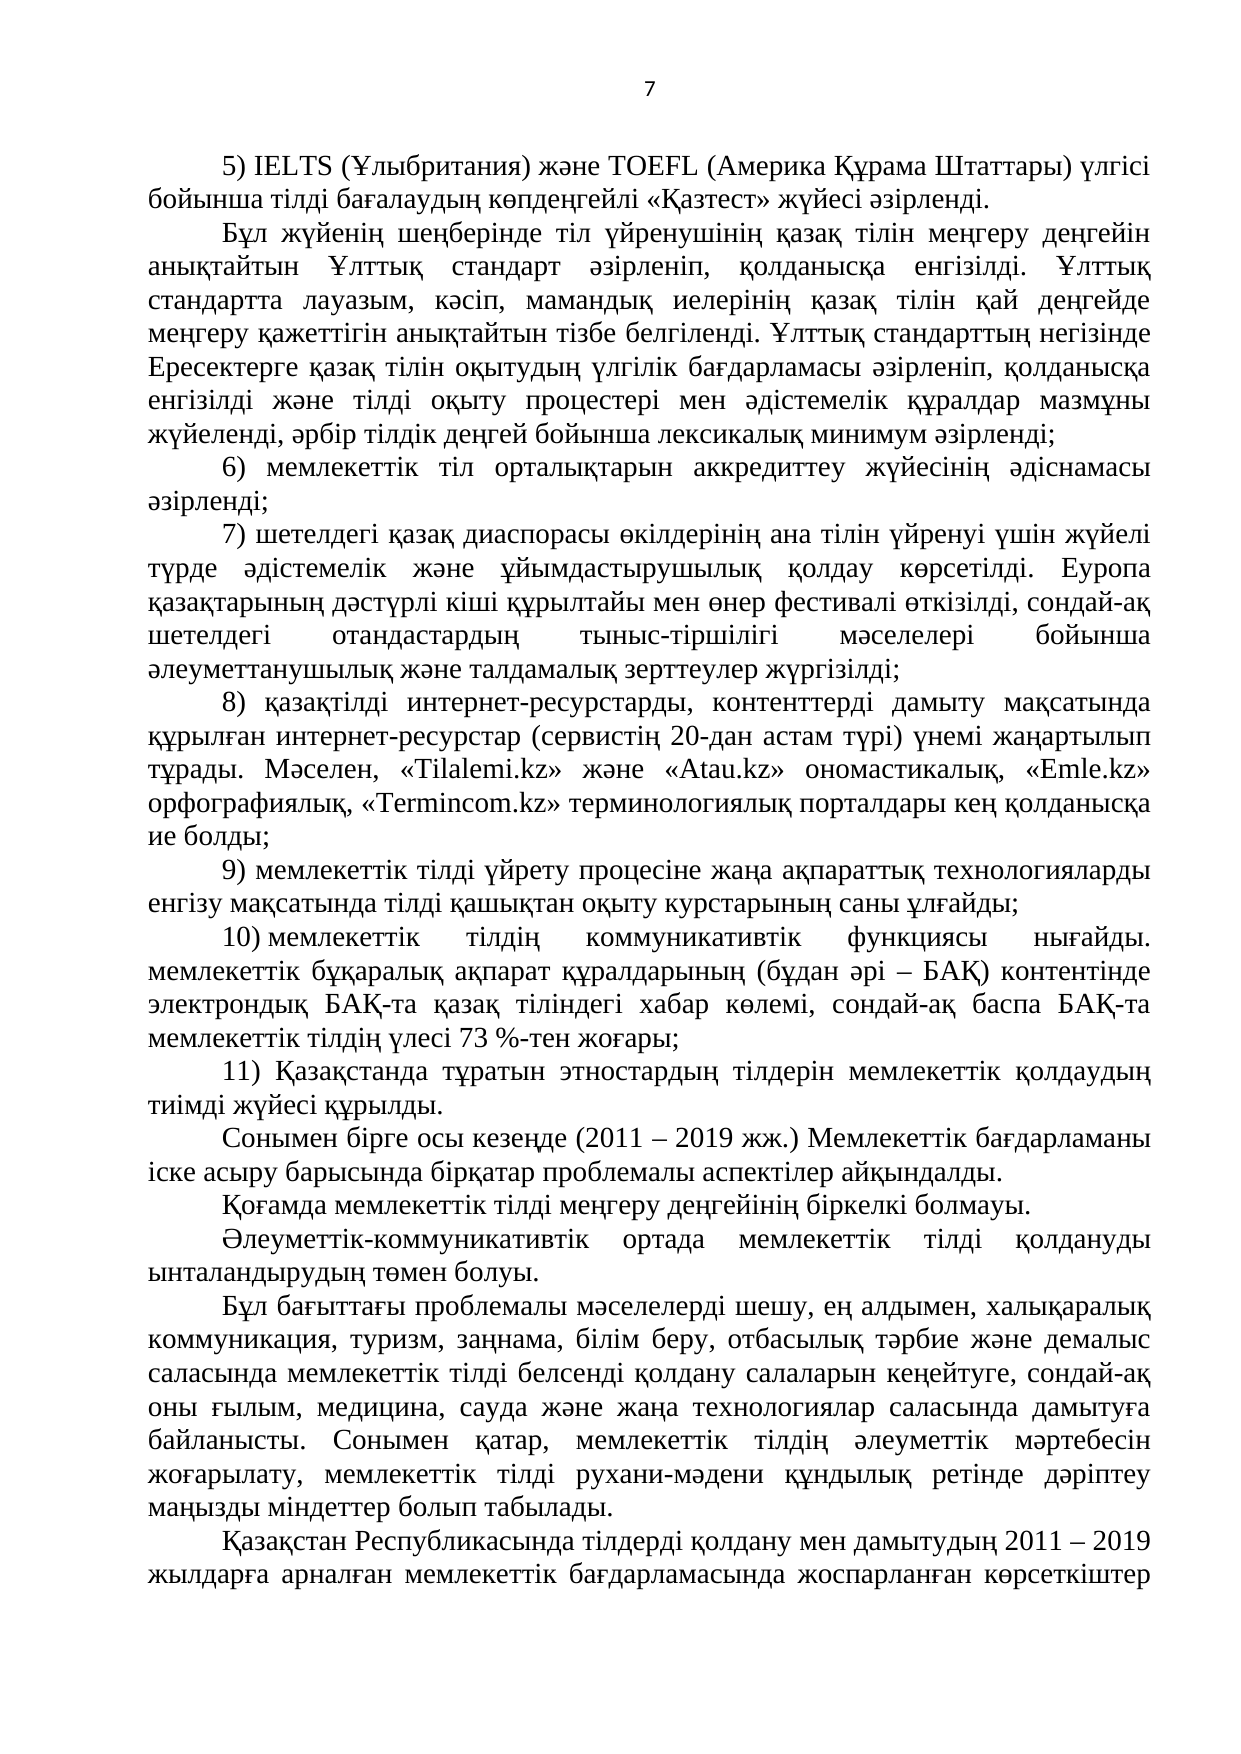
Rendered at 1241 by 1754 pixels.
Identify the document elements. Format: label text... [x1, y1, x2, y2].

text 9) мемлекеттік тілді үйрету процесіне жаңа ақпараттық технологияларды енгізу мақсатында тілді қашықтан оқыту курстарының саны ұлғайды; [148, 852, 1152, 919]
text Қоғамда мемлекеттік тілді меңгеру деңгейінің біркелкі болмауы. [148, 1187, 1152, 1221]
text 5) IELTS (Ұлыбритания) және TOEFL (Америка Құрама Штаттары) үлгісі бойынша тілді бағалаудың көпдеңгейлі «Қазтест» жүйесі әзірленді. [148, 148, 1152, 215]
text Сонымен бірге осы кезеңде (2011 – 2019 жж.) Мемлекеттік бағдарламаны іске асыру барысында бірқатар проблемалы аспектілер айқындалды. [148, 1120, 1152, 1187]
text Бұл жүйенің шеңберінде тіл үйренушінің қазақ тілін меңгеру деңгейін анықтайтын Ұлттық стандарт әзірленіп, қолданысқа енгізілді. Ұлттық стандартта лауазым, кәсіп, мамандық иелерінің қазақ тілін қай деңгейде меңгеру қажеттігін анықтайтын тізбе белгіленді. Ұлттық стандарттың негізінде Ересектерге қазақ тілін оқытудың үлгілік бағдарламасы әзірленіп, қолданысқа енгізілді және тілді оқыту процестері мен әдістемелік құралдар мазмұны жүйеленді, әрбір тілдік деңгей бойынша лексикалық минимум әзірленді; [148, 215, 1152, 449]
text 11) Қазақстанда тұратын этностардың тілдерін мемлекеттік қолдаудың тиімді жүйесі құрылды. [148, 1053, 1152, 1120]
text 7) шетелдегі қазақ диаспорасы өкілдерінің ана тілін үйренуі үшін жүйелі түрде әдістемелік және ұйымдастырушылық қолдау көрсетілді. Еуропа қазақтарының дәстүрлі кіші құрылтайы мен өнер фестивалі өткізілді, сондай-ақ шетелдегі отандастардың тыныс-тіршілігі мәселелері бойынша әлеуметтанушылық және талдамалық зерттеулер жүргізілді; [148, 517, 1152, 684]
text Әлеуметтік-коммуникативтік ортада мемлекеттік тілді қолдануды ынталандырудың төмен болуы. [148, 1221, 1152, 1288]
text 10) мемлекеттік тілдің коммуникативтік функциясы нығайды. мемлекеттік бұқаралық ақпарат құралдарының (бұдан әрі – БАҚ) контентінде электрондық БАҚ-та қазақ тіліндегі хабар көлемі, сондай-ақ баспа БАҚ-та мемлекеттік тілдің үлесі 73 %-тен жоғары; [148, 919, 1152, 1053]
text Бұл бағыттағы проблемалы мәселелерді шешу, ең алдымен, халықаралық коммуникация, туризм, заңнама, білім беру, отбасылық тәрбие және демалыс саласында мемлекеттік тілді белсенді қолдану салаларын кеңейтуге, сондай-ақ оны ғылым, медицина, сауда және жаңа технологиялар саласында дамытуға байланысты. Сонымен қатар, мемлекеттік тілдің әлеуметтік мәртебесін жоғарылату, мемлекеттік тілді рухани-мәдени құндылық ретінде дәріптеу маңызды міндеттер болып табылады. [148, 1288, 1152, 1523]
text 6) мемлекеттік тіл орталықтарын аккредиттеу жүйесінің әдіснамасы әзірленді; [148, 449, 1152, 517]
text 8) қазақтілді интернет-ресурстарды, контенттерді дамыту мақсатында құрылған интернет-ресурстар (сервистің 20-дан астам түрі) үнемі жаңартылып тұрады. Мәселен, «Tilalemi.kz» және «Atau.kz» ономастикалық, «Emle.kz» орфографиялық, «Termincom.kz» терминологиялық порталдары кең қолданысқа ие болды; [148, 684, 1152, 852]
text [148, 1523, 1152, 1590]
